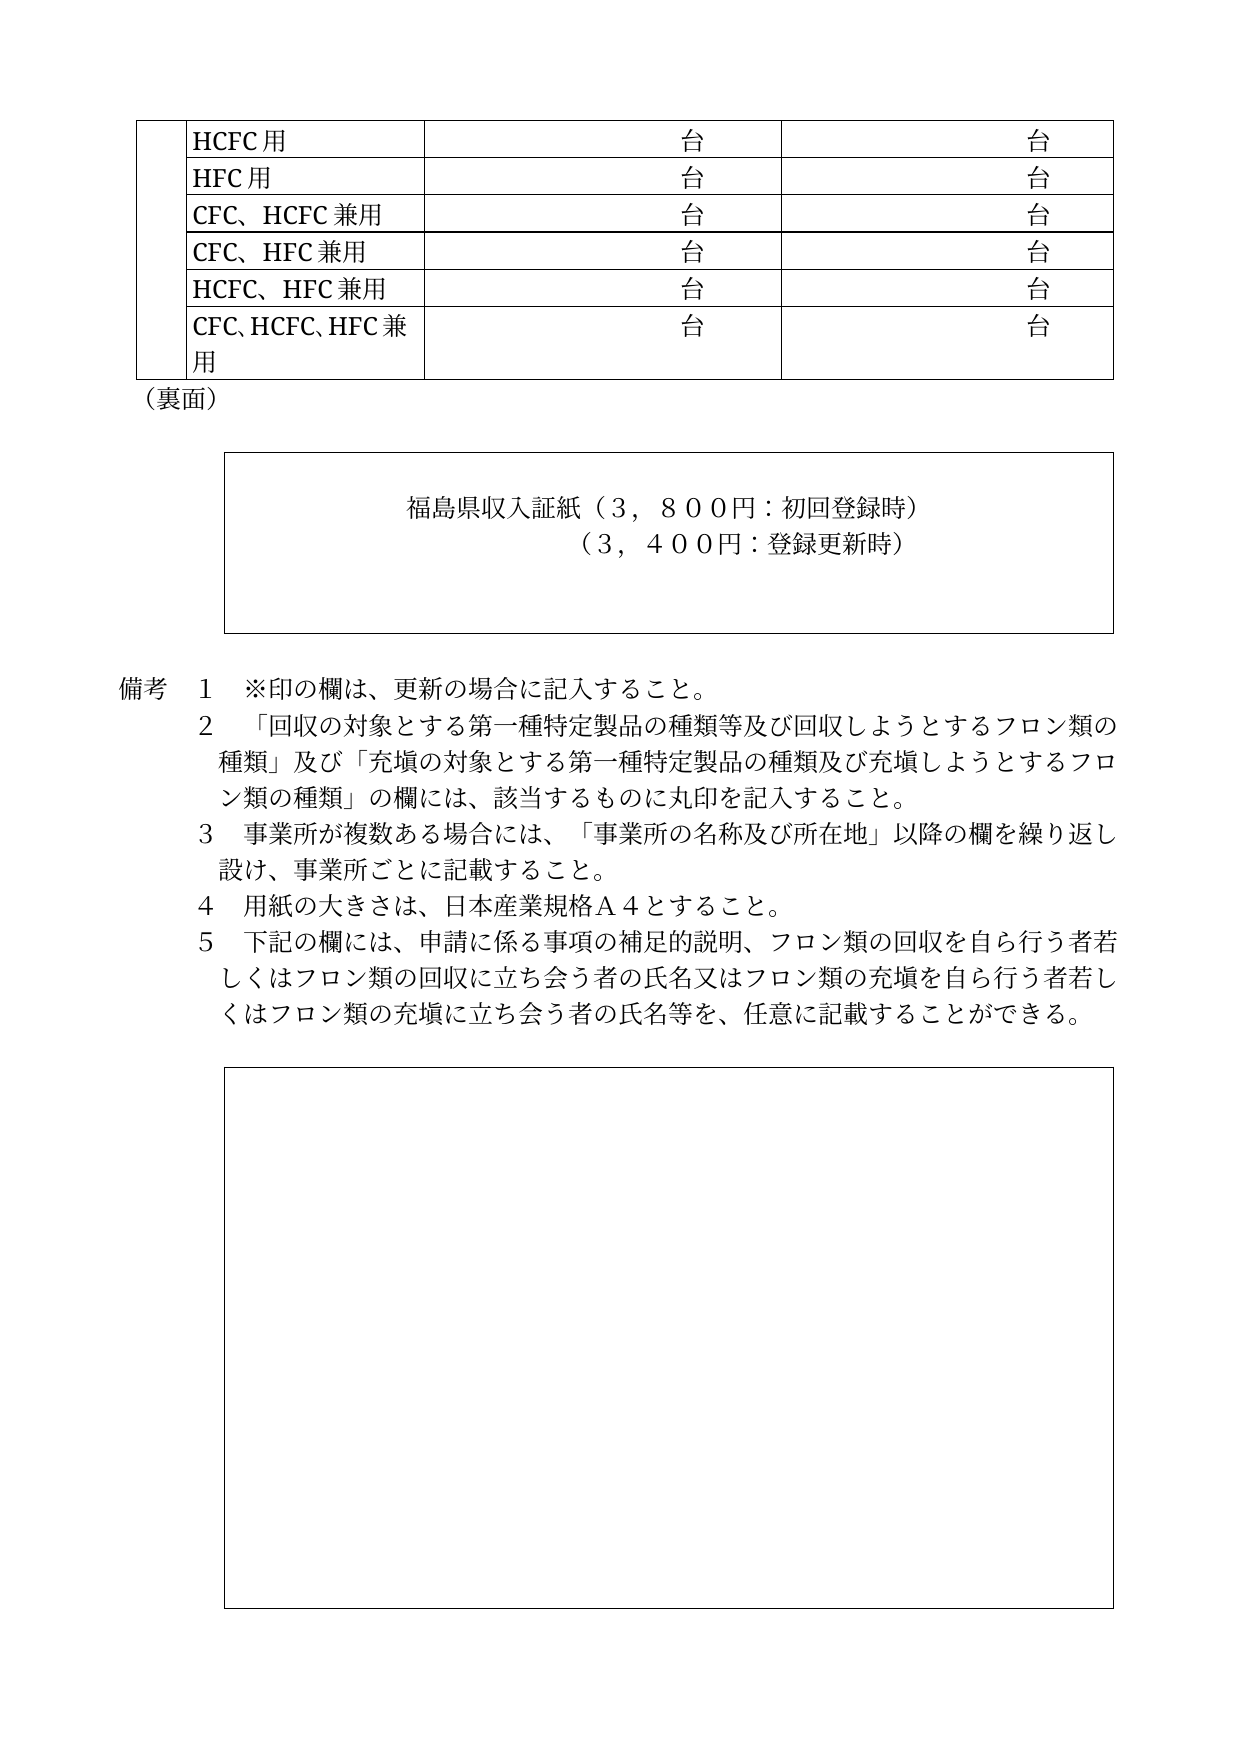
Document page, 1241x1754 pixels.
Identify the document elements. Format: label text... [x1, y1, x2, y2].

table_cell 台 [425, 158, 781, 194]
text 備考 １ ※印の欄は、更新の場合に記入すること。 [118, 670, 1146, 706]
table_cell 台 [425, 270, 781, 306]
table_cell 台 [425, 307, 781, 379]
table_cell 台 [782, 158, 1113, 194]
text しくはフロン類の回収に立ち会う者の氏名又はフロン類の充塡を自ら行う者若し [143, 958, 1146, 994]
table_cell 台 [782, 307, 1113, 379]
text ５ 下記の欄には、申請に係る事項の補足的説明、フロン類の回収を自ら行う者若 [118, 922, 1146, 958]
table_cell HFC用 [187, 158, 424, 194]
table_cell CFC、HCFC兼用 [187, 195, 424, 231]
text ３ 事業所が複数ある場合には、「事業所の名称及び所在地」以降の欄を繰り返し [118, 814, 1146, 850]
table_header [225, 1068, 1113, 1608]
table_cell HCFC用 [187, 121, 424, 157]
text 種類」及び「充塡の対象とする第一種特定製品の種類及び充塡しようとするフロ [118, 742, 1146, 778]
table_cell HCFC、HFC兼用 [187, 270, 424, 306]
table_cell 台 [782, 270, 1113, 306]
text くはフロン類の充塡に立ち会う者の氏名等を、任意に記載することができる。 [143, 994, 1146, 1031]
text ン類の種類」の欄には、該当するものに丸印を記入すること。 [218, 778, 1146, 814]
table_cell 台 [782, 121, 1113, 157]
text ４ 用紙の大きさは、日本産業規格Ａ４とすること。 [118, 886, 1146, 922]
table_cell CFC､HCFC､HFC兼用 [187, 307, 424, 379]
text （裏面） [118, 380, 1146, 416]
table_cell 台 [425, 121, 781, 157]
table_cell CFC、HFC兼用 [187, 233, 424, 268]
table_cell 台 [782, 195, 1113, 231]
table_cell 台 [425, 233, 781, 268]
text 設け、事業所ごとに記載すること。 [143, 850, 1146, 886]
table_cell 台 [782, 233, 1113, 268]
text ２ 「回収の対象とする第一種特定製品の種類等及び回収しようとするフロン類の [118, 706, 1146, 742]
table_header 福島県収入証紙（３，８００円：初回登録時） （３，４００円：登録更新時） [225, 453, 1113, 633]
table_cell 台 [425, 195, 781, 231]
